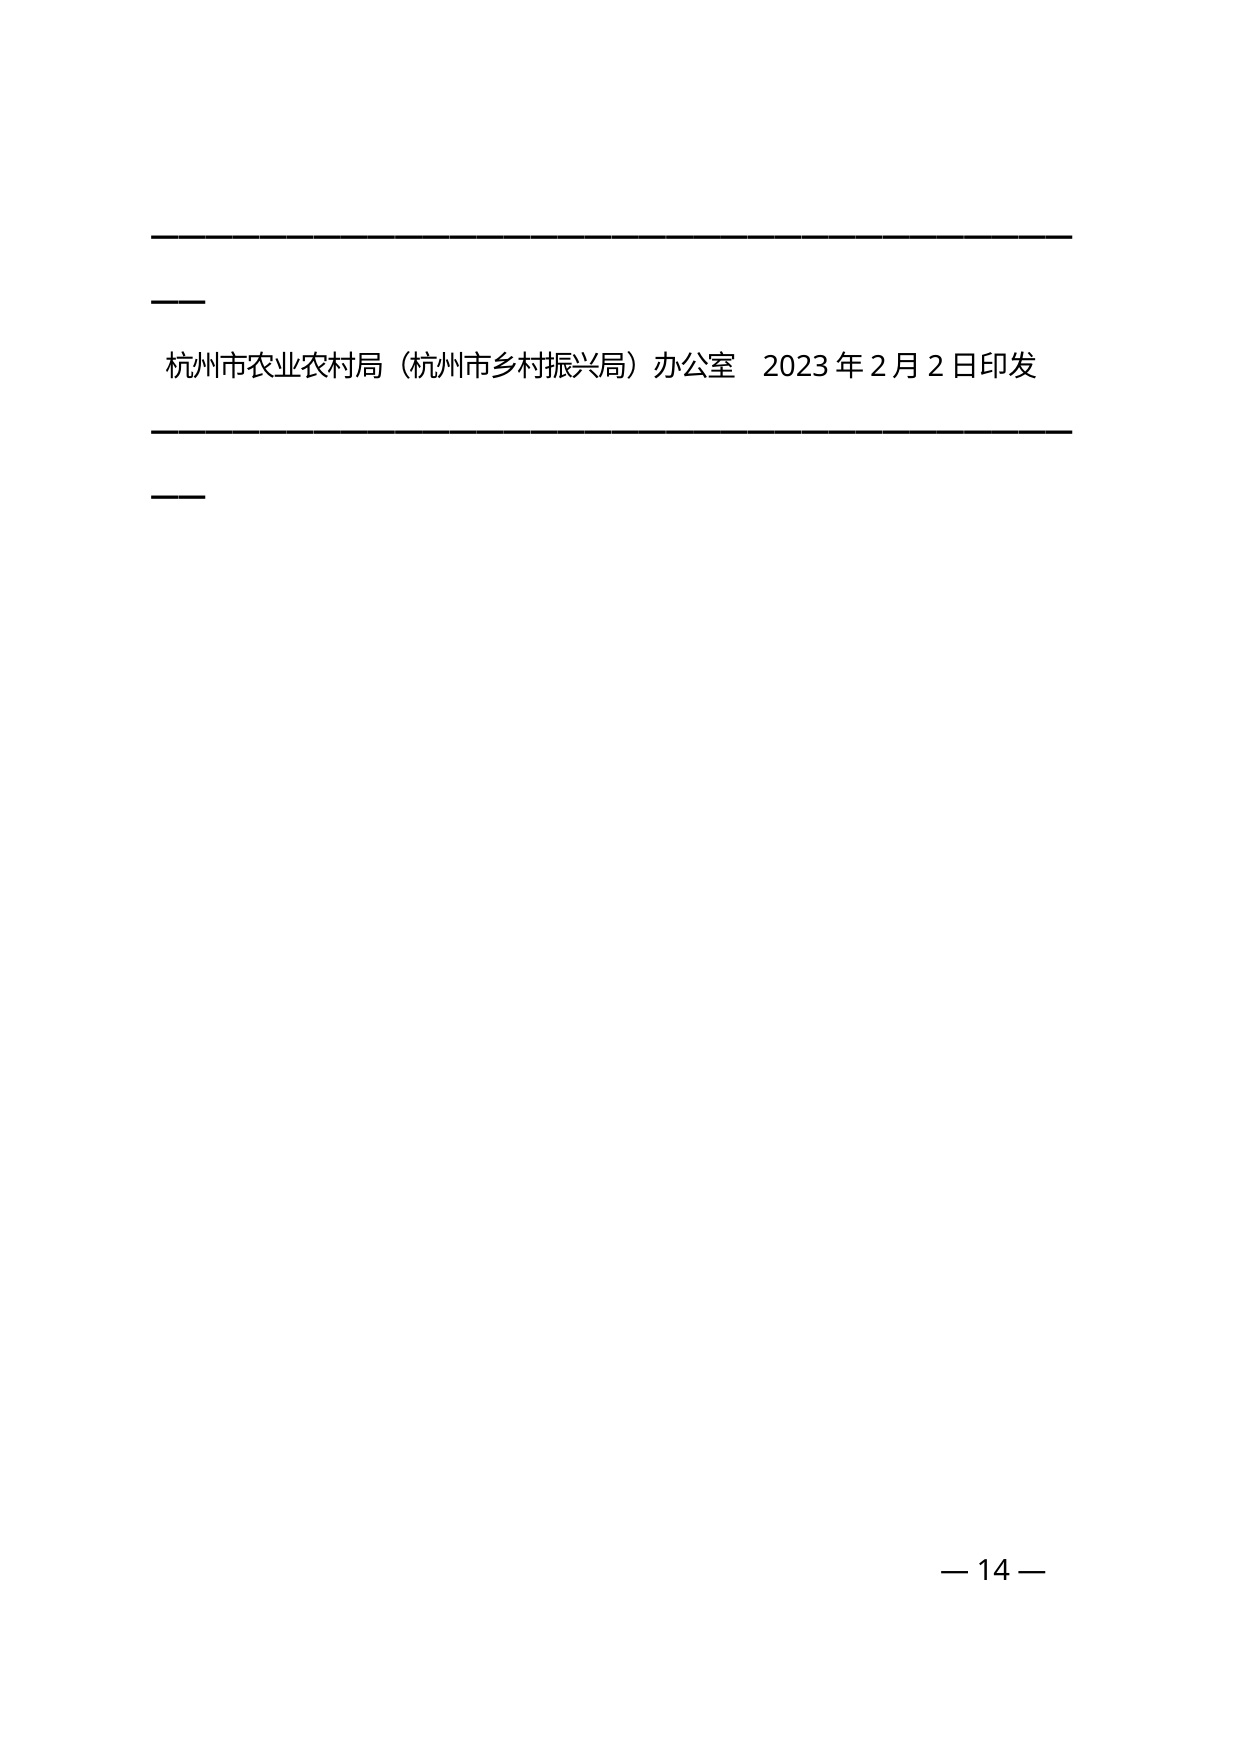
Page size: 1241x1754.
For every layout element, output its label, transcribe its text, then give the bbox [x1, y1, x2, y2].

text ———————————————————————————————————— [150, 397, 1090, 527]
text 杭州市农业农村局（杭州市乡村振兴局）办公室 2023年2月2日印发 [150, 332, 1090, 397]
text ———————————————————————————————————— [150, 202, 1090, 332]
